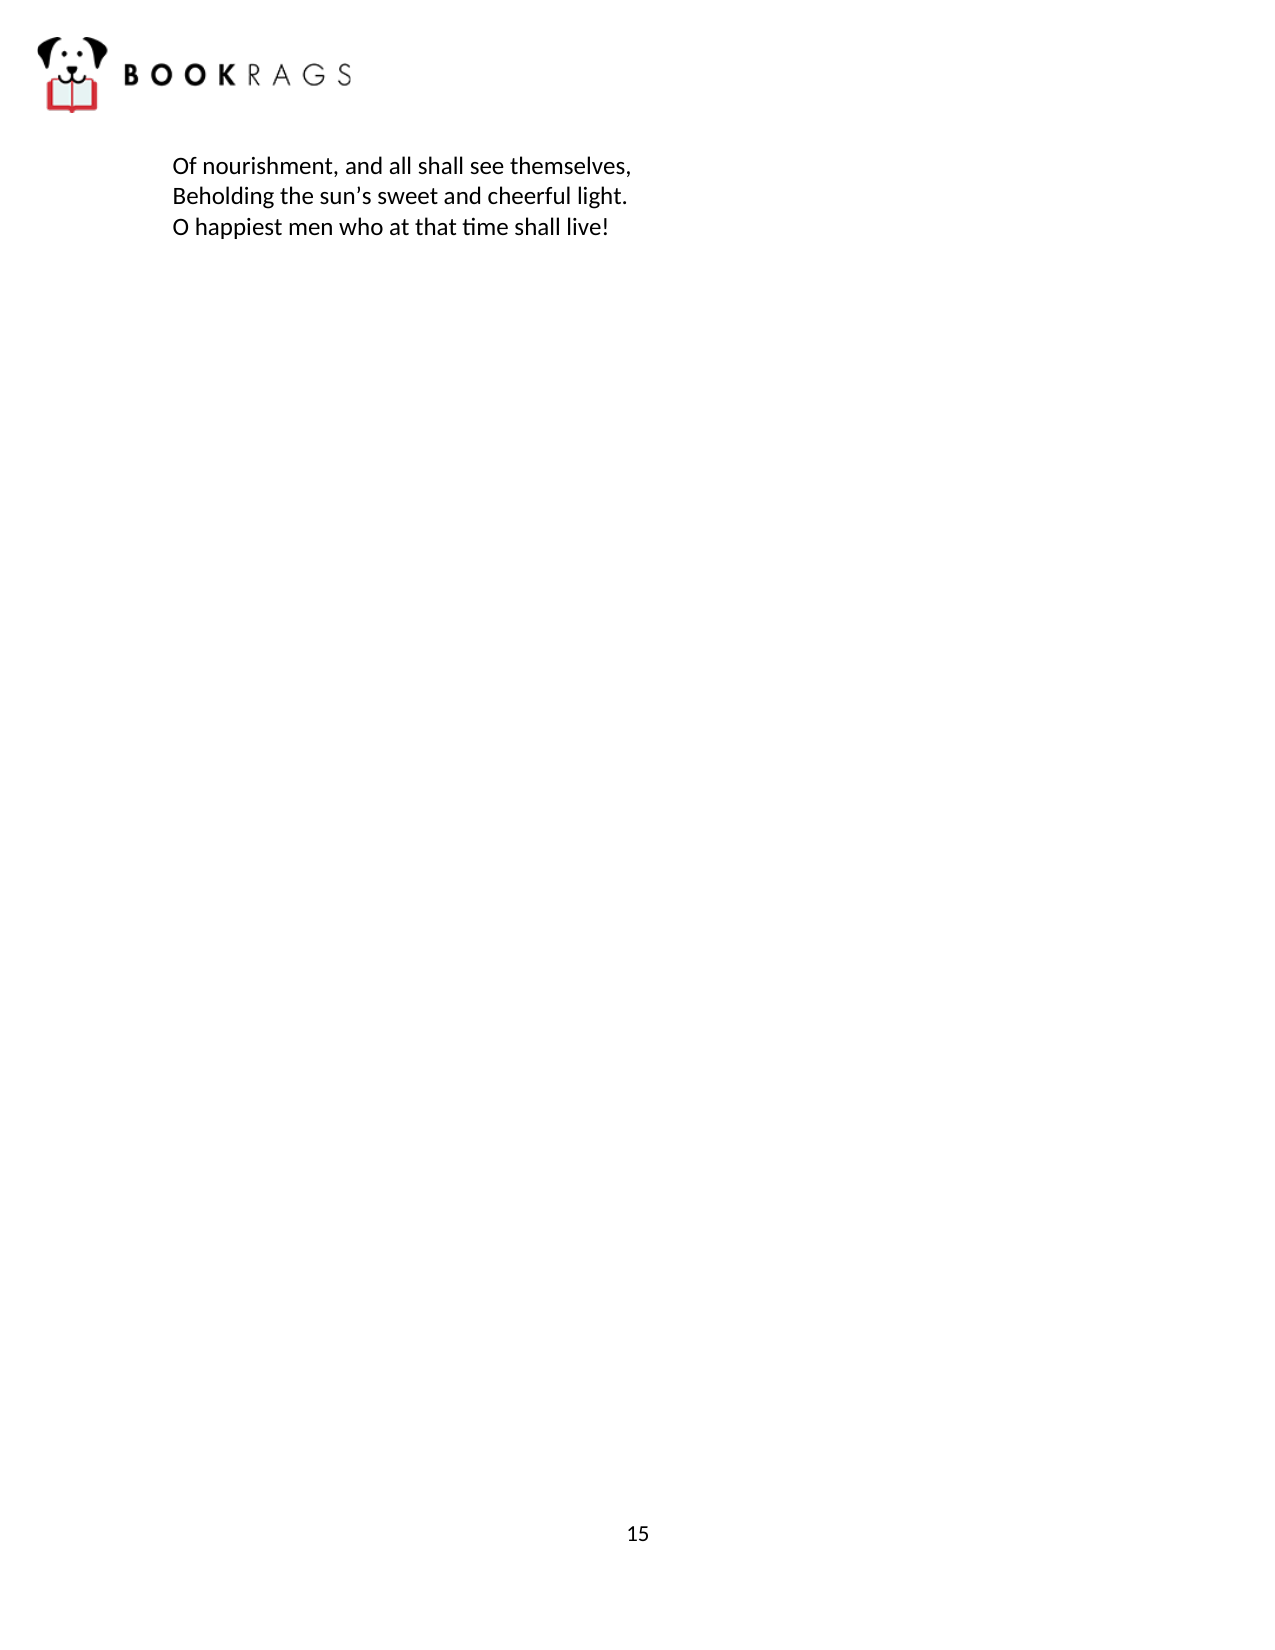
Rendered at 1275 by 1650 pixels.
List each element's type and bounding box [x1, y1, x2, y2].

text [150, 150, 1125, 242]
picture [37, 37, 351, 113]
